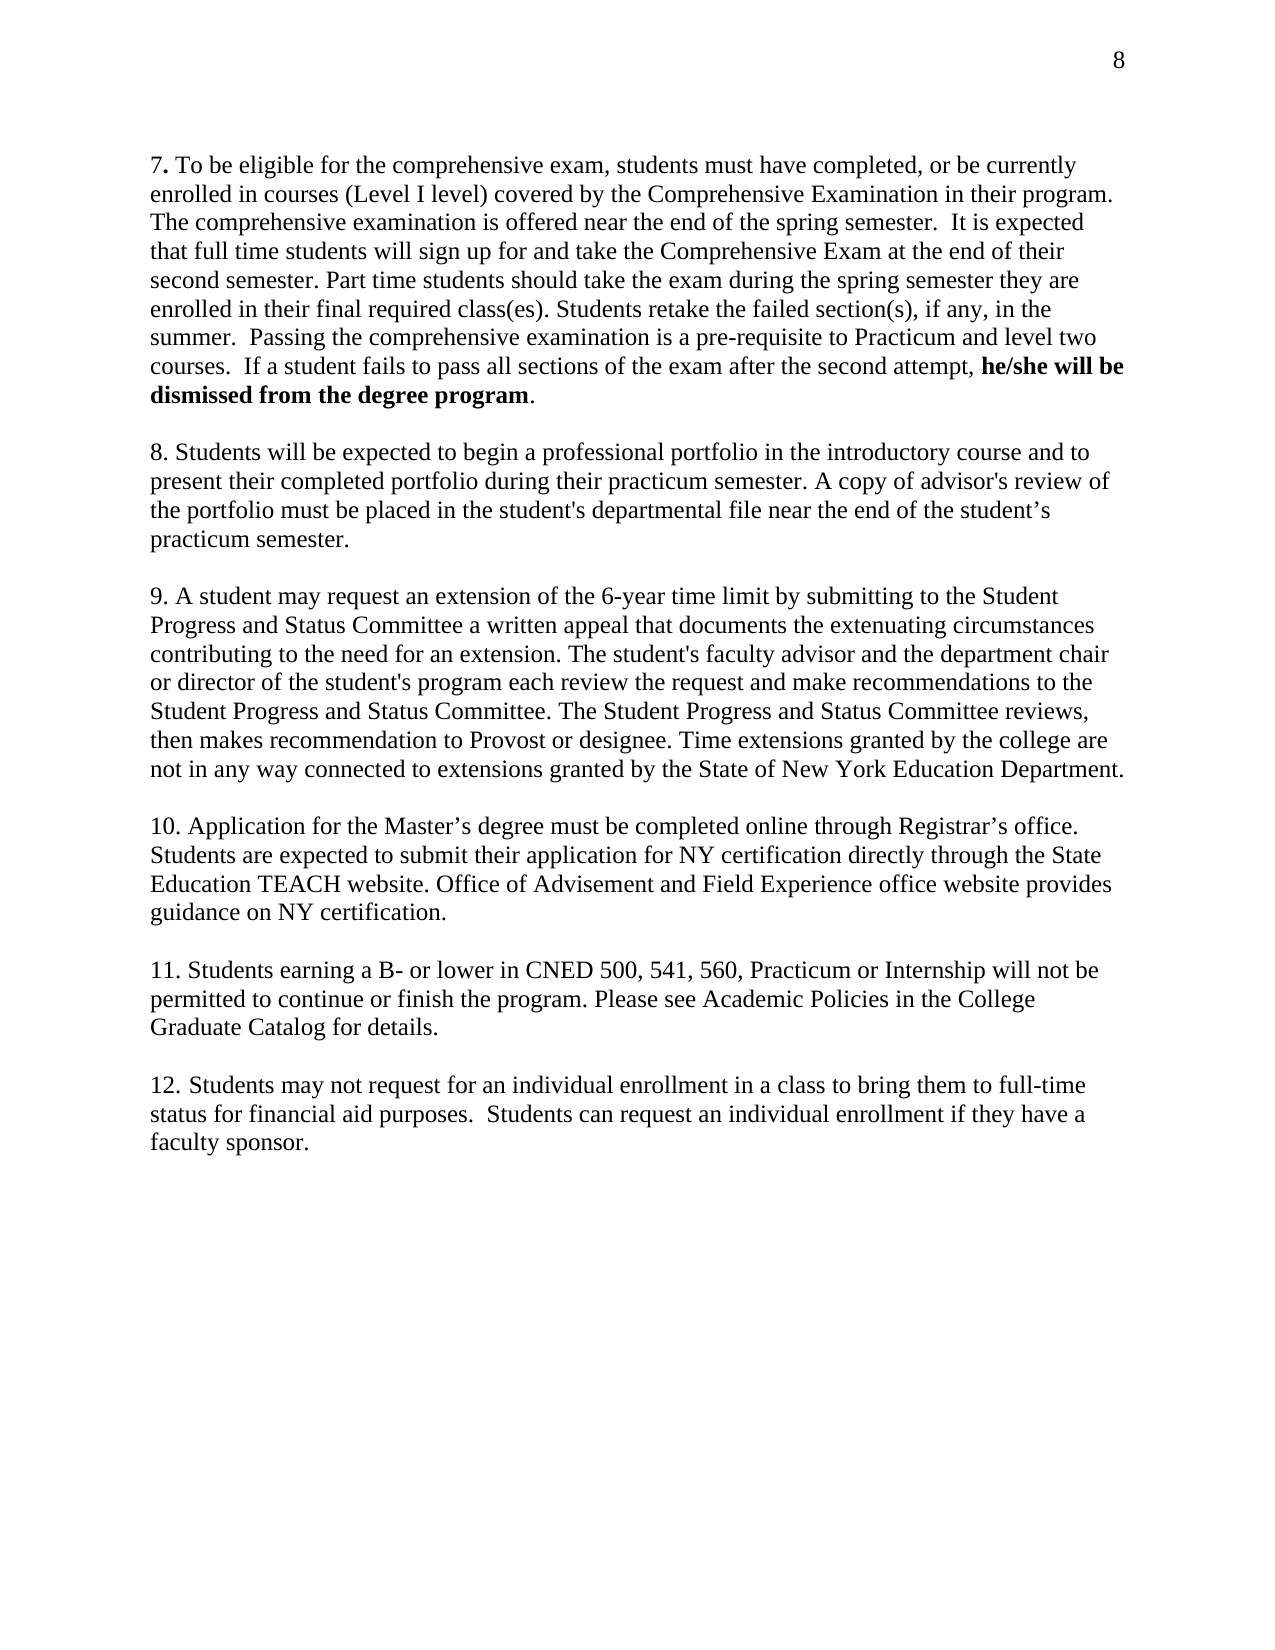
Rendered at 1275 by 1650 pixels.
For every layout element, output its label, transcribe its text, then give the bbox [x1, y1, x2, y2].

text 11. Students earning a B- or lower in CNED 500, 541, 560, Practicum or Internship will not be permitted to continue or finish the program. Please see Academic Policies in the College Graduate Catalog for details. [150, 955, 1125, 1041]
text 10. Application for the Master’s degree must be completed online through Registrar’s office. Students are expected to submit their application for NY certification directly through the State Education TEACH website. Office of Advisement and Field Experience office website provides guidance on NY certification. [150, 811, 1125, 926]
text 9. A student may request an extension of the 6-year time limit by submitting to the Student Progress and Status Committee a written appeal that documents the extenuating circumstances contributing to the need for an extension. The student's faculty advisor and the department chair or director of the student's program each review the request and make recommendations to the Student Progress and Status Committee. The Student Progress and Status Committee reviews, then makes recommendation to Provost or designee. Time extensions granted by the college are not in any way connected to extensions granted by the State of New York Education Department. [150, 581, 1125, 782]
text 12. Students may not request for an individual enrollment in a class to bring them to full-time status for financial aid purposes. Students can request an individual enrollment if they have a faculty sponsor. [150, 1070, 1125, 1156]
text 7. To be eligible for the comprehensive exam, students must have completed, or be currently enrolled in courses (Level I level) covered by the Comprehensive Examination in their program. The comprehensive examination is offered near the end of the spring semester. It is expected that full time students will sign up for and take the Comprehensive Exam at the end of their second semester. Part time students should take the exam during the spring semester they are enrolled in their final required class(es). Students retake the failed section(s), if any, in the summer. Passing the comprehensive examination is a pre-requisite to Practicum and level two courses. If a student fails to pass all sections of the exam after the second attempt, he/she will be dismissed from the degree program. [150, 150, 1125, 409]
text 8. Students will be expected to begin a professional portfolio in the introductory course and to present their completed portfolio during their practicum semester. A copy of advisor's review of the portfolio must be placed in the student's departmental file near the end of the student’s practicum semester. [150, 437, 1125, 552]
